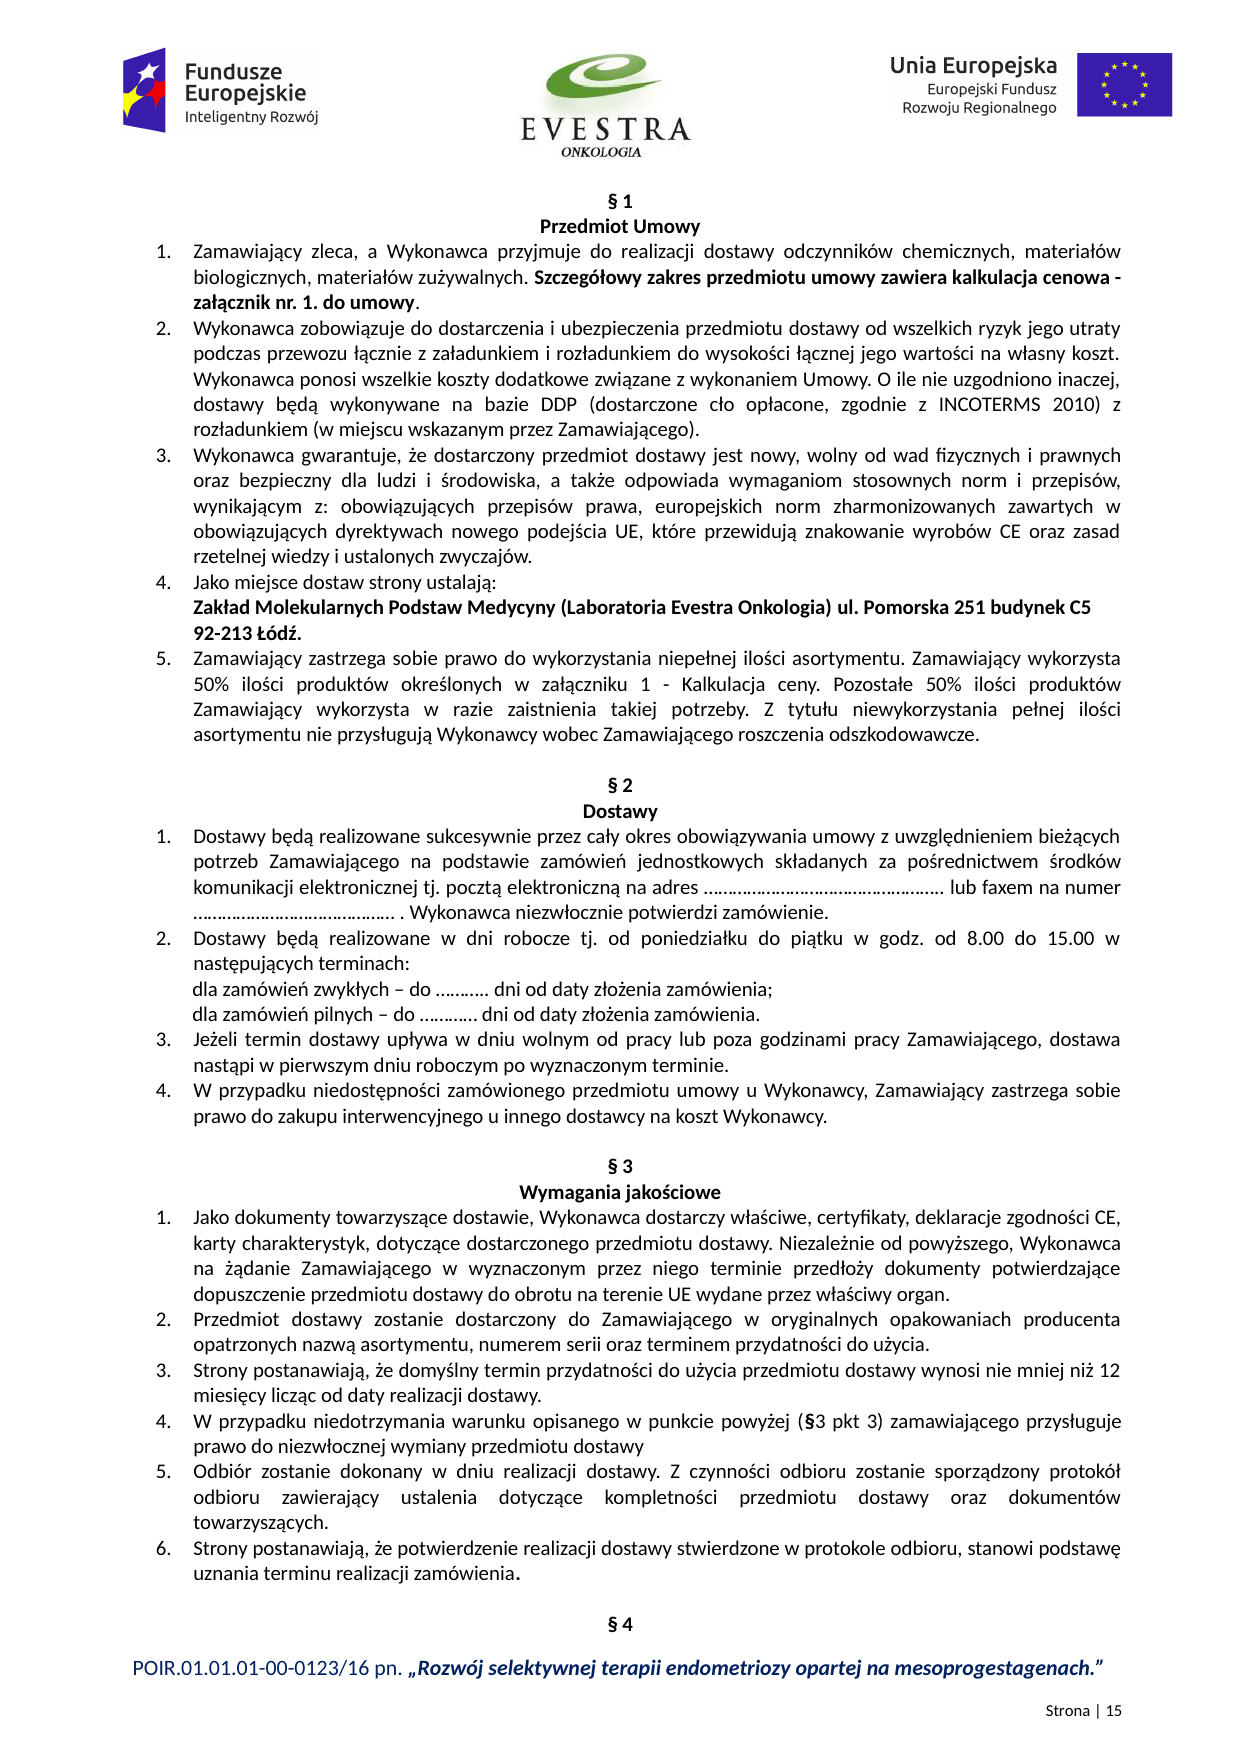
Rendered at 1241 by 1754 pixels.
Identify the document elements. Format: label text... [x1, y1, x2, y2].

text § 4 [118, 1611, 1122, 1637]
text Przedmiot Umowy [118, 213, 1122, 239]
list Strony postanawiają, że potwierdzenie realizacji dostawy stwierdzone w protokole odbioru, stanowi podstawę uznania terminu realizacji zamówienia. [156, 1535, 1122, 1586]
list Jako miejsce dostaw strony ustalają: [156, 569, 1122, 594]
list Zamawiający zleca, a Wykonawca przyjmuje do realizacji dostawy odczynników chemicznych, materiałów biologicznych, materiałów zużywalnych. Szczegółowy zakres przedmiotu umowy zawiera kalkulacja cenowa - załącznik nr. 1. do umowy. [156, 239, 1122, 315]
picture [119, 47, 322, 134]
list Dostawy będą realizowane w dni robocze tj. od poniedziałku do piątku w godz. od 8.00 do 15.00 w następujących terminach: [156, 925, 1122, 976]
text § 2 [118, 772, 1122, 798]
list Jako dokumenty towarzyszące dostawie, Wykonawca dostarczy właściwe, certyfikaty, deklaracje zgodności CE, karty charakterystyk, dotyczące dostarczonego przedmiotu dostawy. Niezależnie od powyższego, Wykonawca na żądanie Zamawiającego w wyznaczonym przez niego terminie przedłoży dokumenty potwierdzające dopuszczenie przedmiotu dostawy do obrotu na terenie UE wydane przez właściwy organ. [156, 1204, 1122, 1306]
list Odbiór zostanie dokonany w dniu realizacji dostawy. Z czynności odbioru zostanie sporządzony protokół odbioru zawierający ustalenia dotyczące kompletności przedmiotu dostawy oraz dokumentów towarzyszących. [156, 1459, 1122, 1535]
picture [890, 47, 1177, 118]
list Wykonawca gwarantuje, że dostarczony przedmiot dostawy jest nowy, wolny od wad fizycznych i prawnych oraz bezpieczny dla ludzi i środowiska, a także odpowiada wymaganiom stosownych norm i przepisów, wynikającym z: obowiązujących przepisów prawa, europejskich norm zharmonizowanych zawartych w obowiązujących dyrektywach nowego podejścia UE, które przewidują znakowanie wyrobów CE oraz zasad rzetelnej wiedzy i ustalonych zwyczajów. [156, 442, 1122, 569]
list Wykonawca zobowiązuje do dostarczenia i ubezpieczenia przedmiotu dostawy od wszelkich ryzyk jego utraty podczas przewozu łącznie z załadunkiem i rozładunkiem do wysokości łącznej jego wartości na własny koszt. Wykonawca ponosi wszelkie koszty dodatkowe związane z wykonaniem Umowy. O ile nie uzgodniono inaczej, dostawy będą wykonywane na bazie DDP (dostarczone cło opłacone, zgodnie z INCOTERMS 2010) z rozładunkiem (w miejscu wskazanym przez Zamawiającego). [156, 315, 1122, 442]
text dla zamówień pilnych – do ………… dni od daty złożenia zamówienia. [192, 1001, 1122, 1027]
list Strony postanawiają, że domyślny termin przydatności do użycia przedmiotu dostawy wynosi nie mniej niż 12 miesięcy licząc od daty realizacji dostawy. [156, 1357, 1122, 1408]
list Jeżeli termin dostawy upływa w dniu wolnym od pracy lub poza godzinami pracy Zamawiającego, dostawa nastąpi w pierwszym dniu roboczym po wyznaczonym terminie. [156, 1027, 1122, 1077]
list W przypadku niedotrzymania warunku opisanego w punkcie powyżej (§3 pkt 3) zamawiającego przysługuje prawo do niezwłocznej wymiany przedmiotu dostawy [156, 1408, 1122, 1459]
list W przypadku niedostępności zamówionego przedmiotu umowy u Wykonawcy, Zamawiający zastrzega sobie prawo do zakupu interwencyjnego u innego dostawcy na koszt Wykonawcy. [156, 1077, 1122, 1128]
text § 1 [118, 188, 1122, 213]
list Dostawy będą realizowane sukcesywnie przez cały okres obowiązywania umowy z uwzględnieniem bieżących potrzeb Zamawiającego na podstawie zamówień jednostkowych składanych za pośrednictwem środków komunikacji elektronicznej tj. pocztą elektroniczną na adres ………………………………………….. lub faxem na numer …………………………………… . Wykonawca niezwłocznie potwierdzi zamówienie. [156, 823, 1122, 925]
text Zakład Molekularnych Podstaw Medycyny (Laboratoria Evestra Onkologia) ul. Pomorska 251 budynek C5 [193, 594, 1122, 620]
list Przedmiot dostawy zostanie dostarczony do Zamawiającego w oryginalnych opakowaniach producenta opatrzonych nazwą asortymentu, numerem serii oraz terminem przydatności do użycia. [156, 1306, 1122, 1357]
text Dostawy [118, 798, 1122, 823]
text dla zamówień zwykłych – do ……….. dni od daty złożenia zamówienia; [192, 976, 1122, 1001]
text Wymagania jakościowe [118, 1179, 1122, 1204]
text § 3 [118, 1154, 1122, 1179]
list Zamawiający zastrzega sobie prawo do wykorzystania niepełnej ilości asortymentu. Zamawiający wykorzysta 50% ilości produktów określonych w załączniku 1 - Kalkulacja ceny. Pozostałe 50% ilości produktów Zamawiający wykorzysta w razie zaistnienia takiej potrzeby. Z tytułu niewykorzystania pełnej ilości asortymentu nie przysługują Wykonawcy wobec Zamawiającego roszczenia odszkodowawcze. [156, 645, 1122, 747]
text 92-213 Łódź. [193, 620, 1122, 645]
